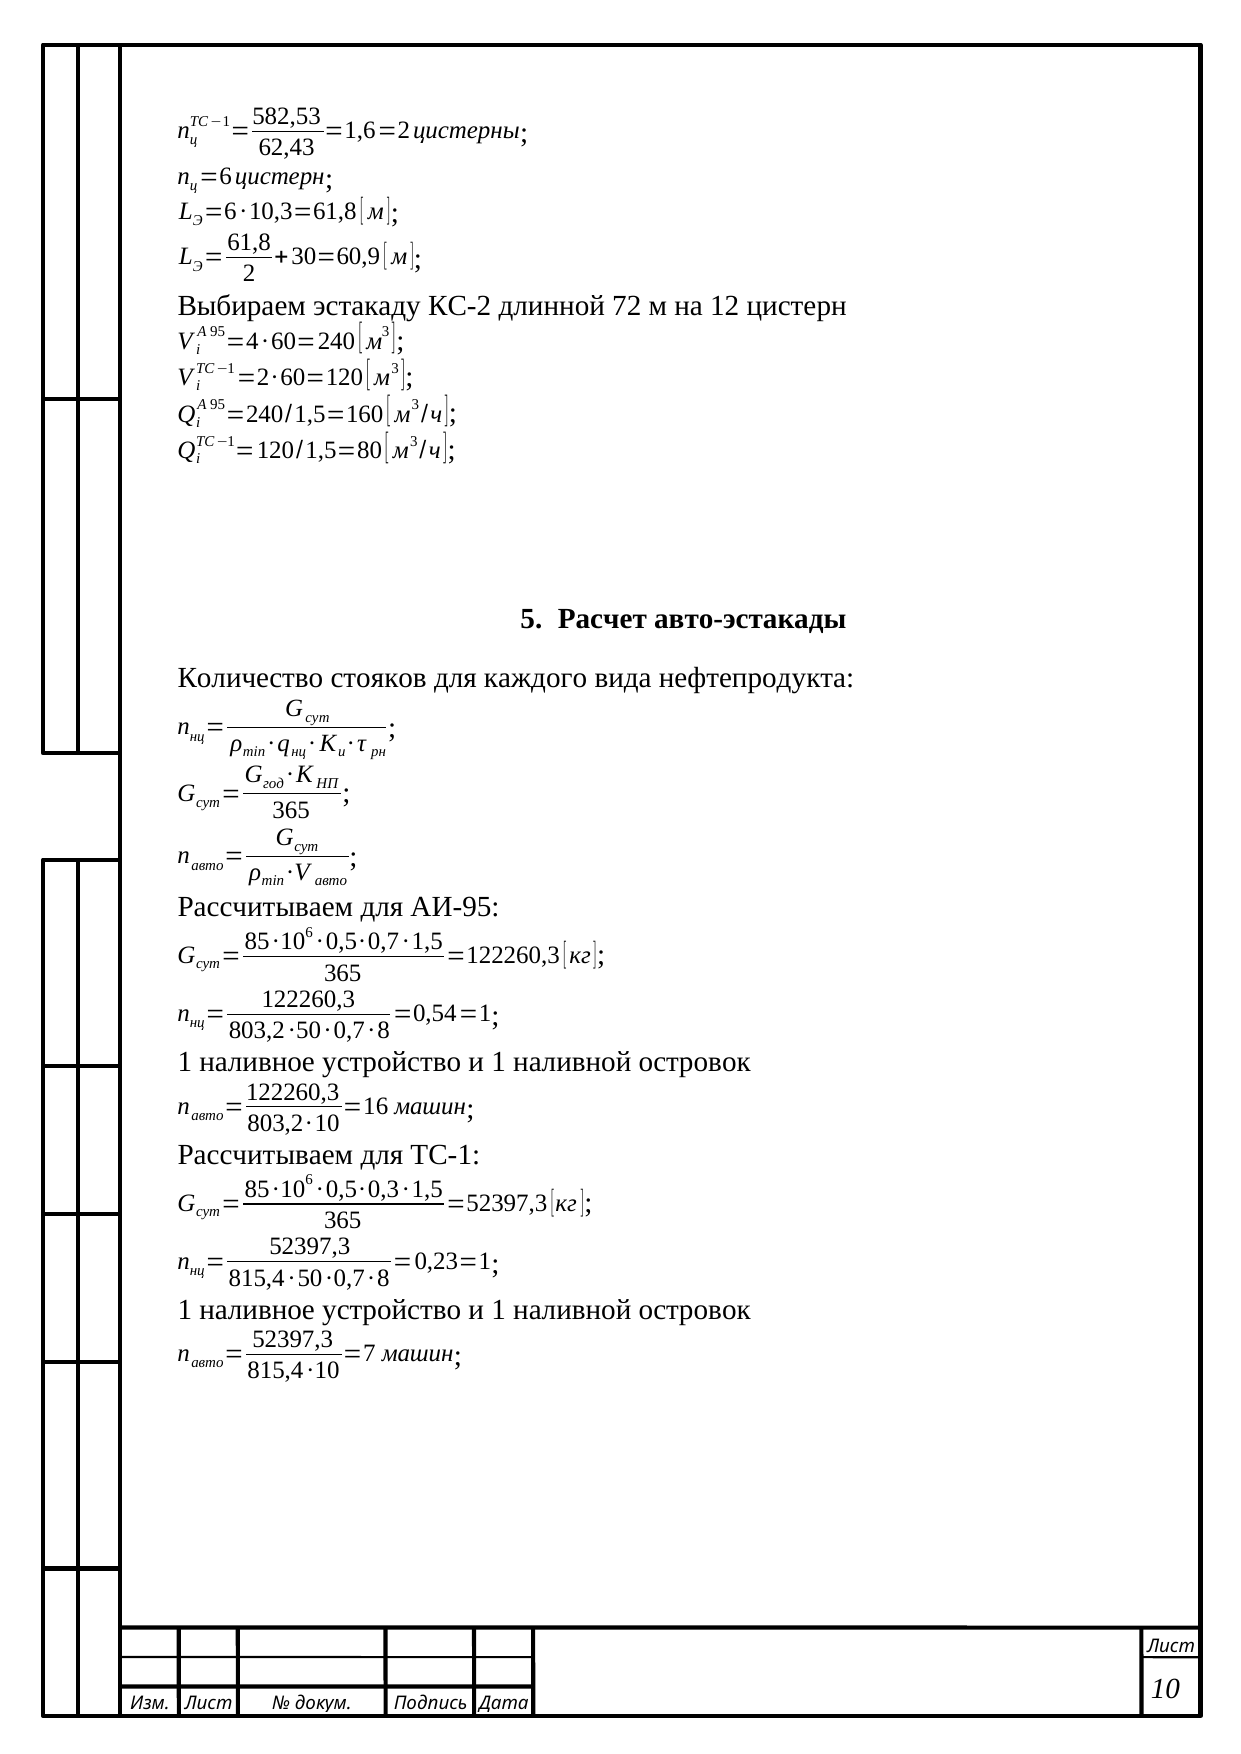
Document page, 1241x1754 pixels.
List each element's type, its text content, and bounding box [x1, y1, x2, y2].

text ; [177, 1233, 1152, 1292]
text ; [177, 1171, 1152, 1233]
text ; [177, 103, 1152, 162]
text ; [177, 229, 1152, 288]
list Расчет авто-эстакады [215, 601, 1152, 635]
text ; [177, 986, 1152, 1044]
text Выбираем эстакаду КС-2 длинной 72 м на 12 цистерн [177, 288, 1152, 321]
text Рассчитываем для АИ-95: [177, 889, 1152, 923]
text ; [177, 162, 1152, 195]
text ; [177, 1078, 1152, 1137]
text ; [177, 923, 1152, 986]
text ; [177, 694, 1152, 760]
text Количество стояков для каждого вида нефтепродукта: [177, 661, 1152, 694]
text ; [177, 431, 1152, 467]
text ; [177, 823, 1152, 889]
text 1 наливное устройство и 1 наливной островок [177, 1292, 1152, 1326]
text Рассчитываем для ТС-1: [177, 1137, 1152, 1171]
text ; [177, 394, 1152, 431]
text ; [177, 195, 1152, 229]
text 1 наливное устройство и 1 наливной островок [177, 1044, 1152, 1078]
text ; [177, 358, 1152, 394]
text ; [177, 760, 1152, 823]
text ; [177, 1326, 1152, 1384]
text ; [177, 321, 1152, 358]
